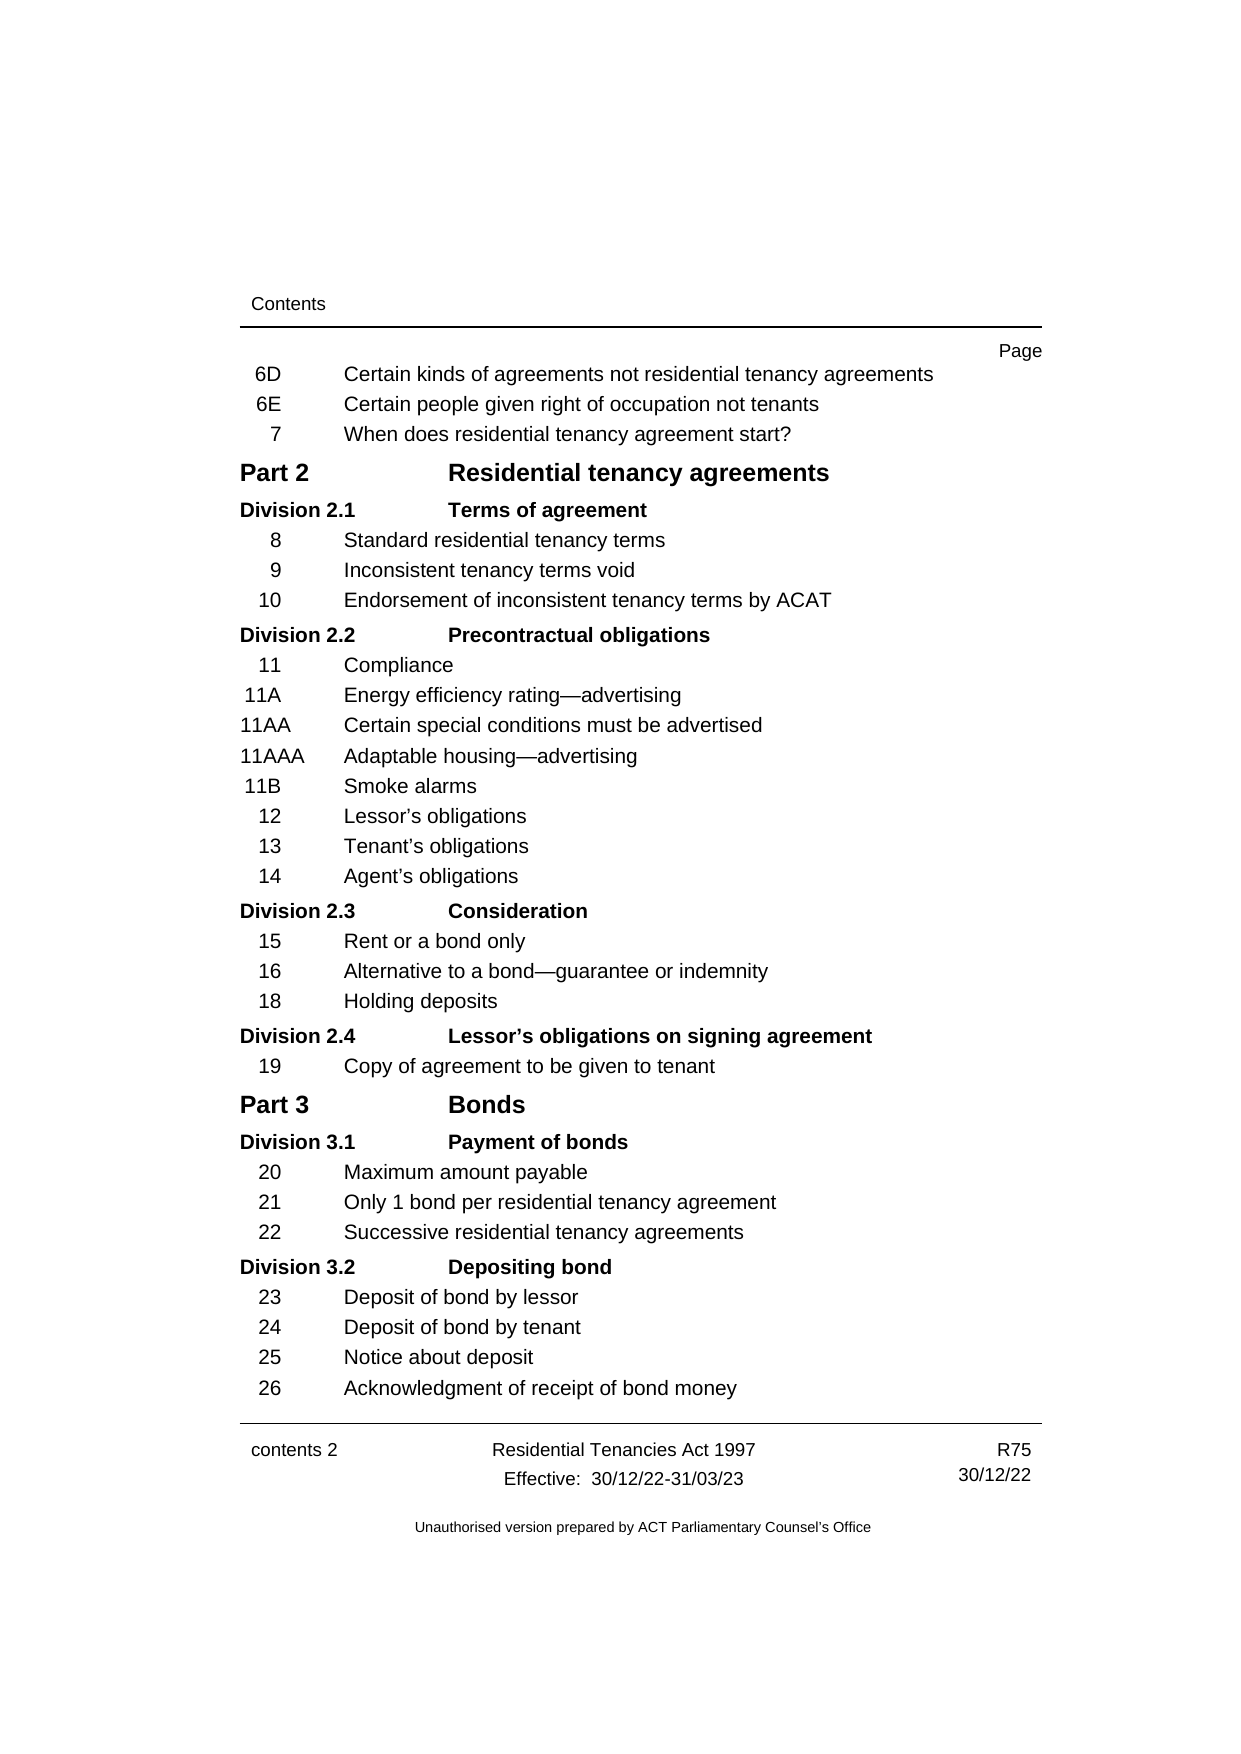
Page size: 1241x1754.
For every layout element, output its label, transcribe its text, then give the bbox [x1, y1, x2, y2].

text Division 3.2 Depositing bond 23 [239, 1254, 996, 1278]
text 26 Acknowledgment of receipt of bond money 25 [239, 1375, 996, 1399]
text Part 3 Bonds 22 [239, 1090, 996, 1119]
text 11A Energy efficiency rating—advertising 13 [239, 683, 996, 707]
text Division 3.1 Payment of bonds 22 [239, 1129, 996, 1153]
text 19 Copy of agreement to be given to tenant 21 [239, 1054, 996, 1078]
text 14 Agent’s obligations 18 [239, 864, 996, 888]
text 6E Certain people given right of occupation not tenants 7 [239, 392, 996, 416]
text 11 Compliance 13 [239, 653, 996, 677]
text Division 2.1 Terms of agreement 9 [239, 498, 996, 522]
text 11AAA Adaptable housing—advertising 15 [239, 743, 996, 767]
text 12 Lessor’s obligations 16 [239, 804, 996, 828]
text 25 Notice about deposit 24 [239, 1345, 996, 1369]
text 13 Tenant’s obligations 18 [239, 834, 996, 858]
text Division 2.4 Lessor’s obligations on signing agreement 21 [239, 1024, 996, 1048]
text 8 Standard residential tenancy terms 9 [239, 528, 996, 552]
text 16 Alternative to a bond—guarantee or indemnity 20 [239, 959, 996, 983]
text 7 When does residential tenancy agreement start? 8 [239, 422, 996, 446]
text Part 2 Residential tenancy agreements 9 [239, 458, 996, 487]
text 20 Maximum amount payable 22 [239, 1160, 996, 1184]
text 18 Holding deposits 20 [239, 989, 996, 1013]
text Division 2.2 Precontractual obligations 13 [239, 623, 996, 647]
text 6D Certain kinds of agreements not residential tenancy agreements 7 [239, 362, 996, 386]
text 22 Successive residential tenancy agreements 22 [239, 1220, 996, 1244]
text 10 Endorsement of inconsistent tenancy terms by ACAT 12 [239, 588, 996, 612]
text 11B Smoke alarms 16 [239, 774, 996, 798]
text 15 Rent or a bond only 18 [239, 929, 996, 953]
text Division 2.3 Consideration 18 [239, 899, 996, 923]
text 24 Deposit of bond by tenant 24 [239, 1315, 996, 1339]
text 21 Only 1 bond per residential tenancy agreement 22 [239, 1190, 996, 1214]
text 9 Inconsistent tenancy terms void 12 [239, 558, 996, 582]
text 23 Deposit of bond by lessor 23 [239, 1285, 996, 1309]
text 11AA Certain special conditions must be advertised 14 [239, 713, 996, 737]
